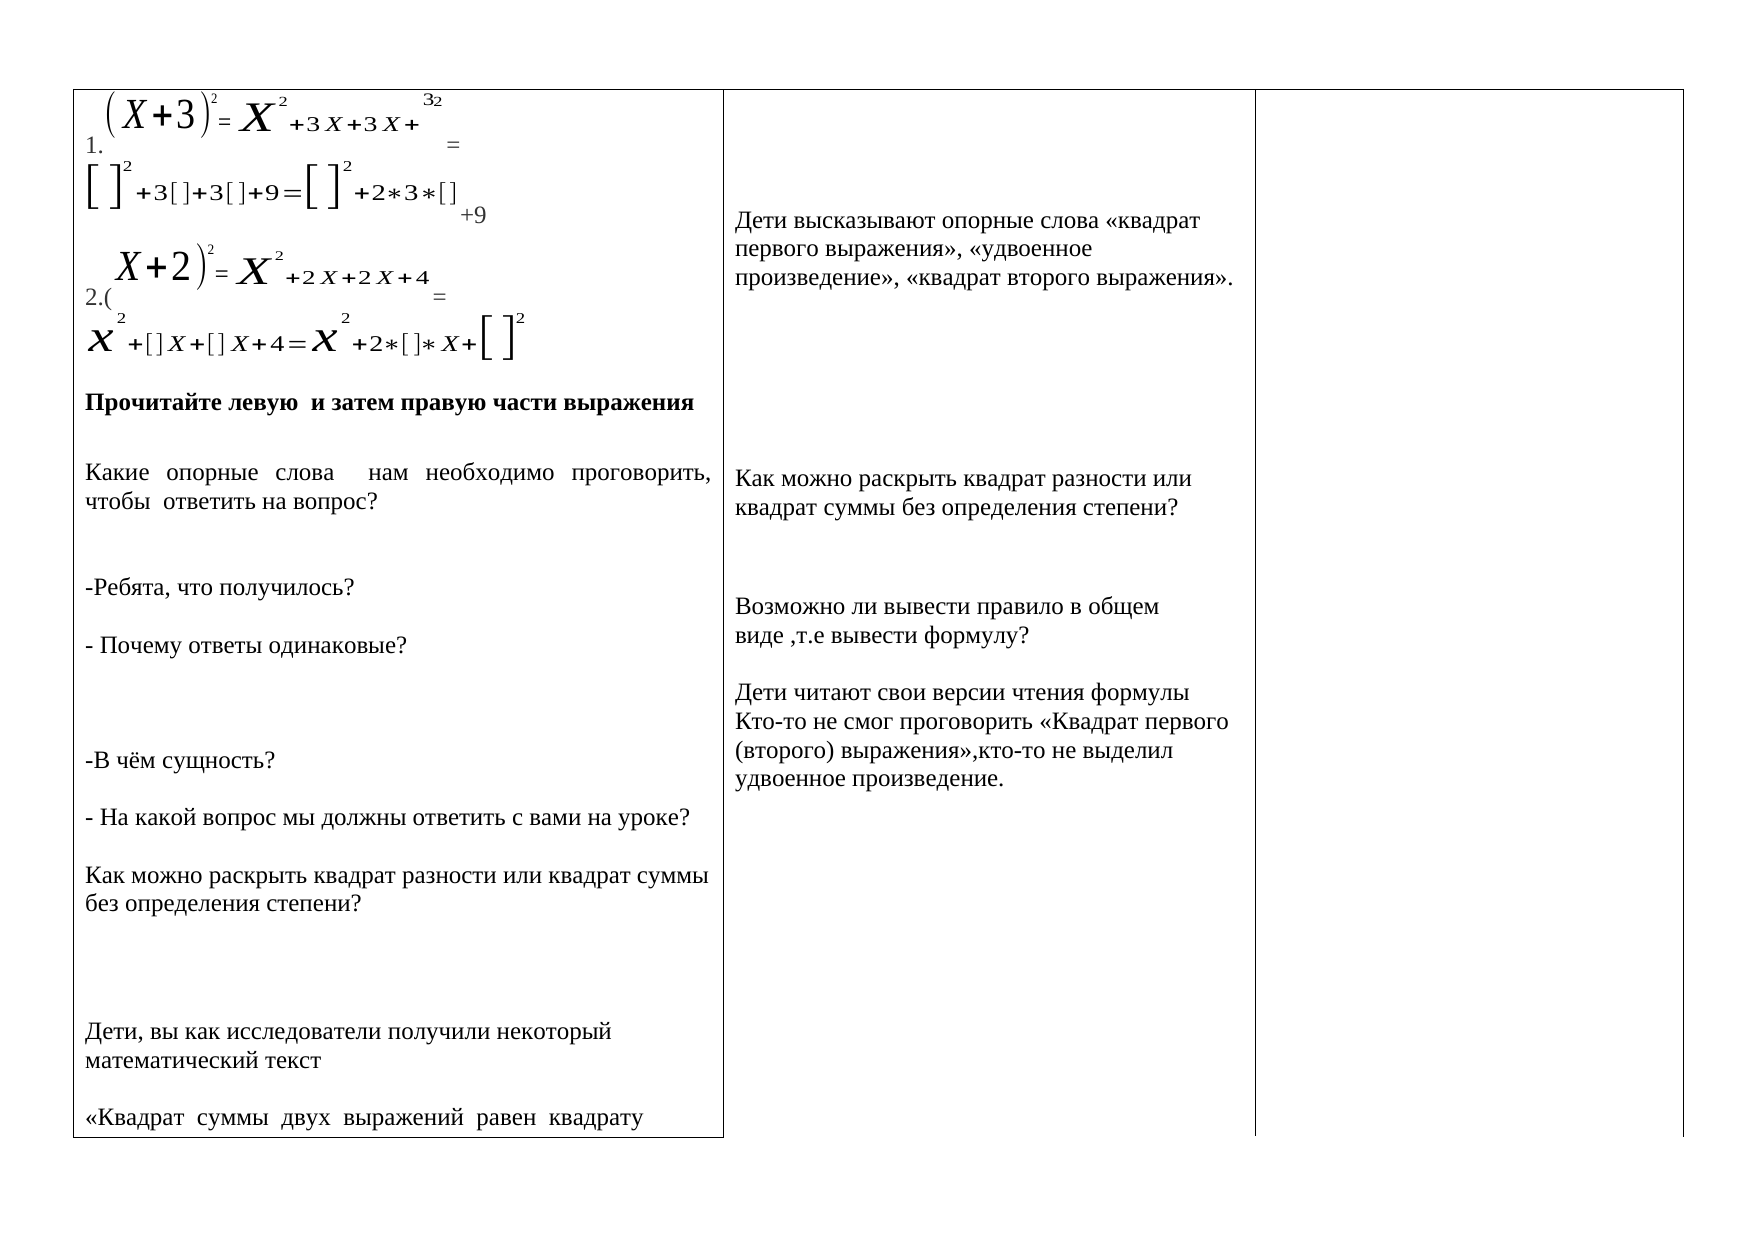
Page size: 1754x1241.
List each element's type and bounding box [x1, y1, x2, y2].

table_cell [1255, 90, 1683, 1137]
table_cell [724, 90, 1255, 1137]
table_cell [74, 90, 723, 1137]
